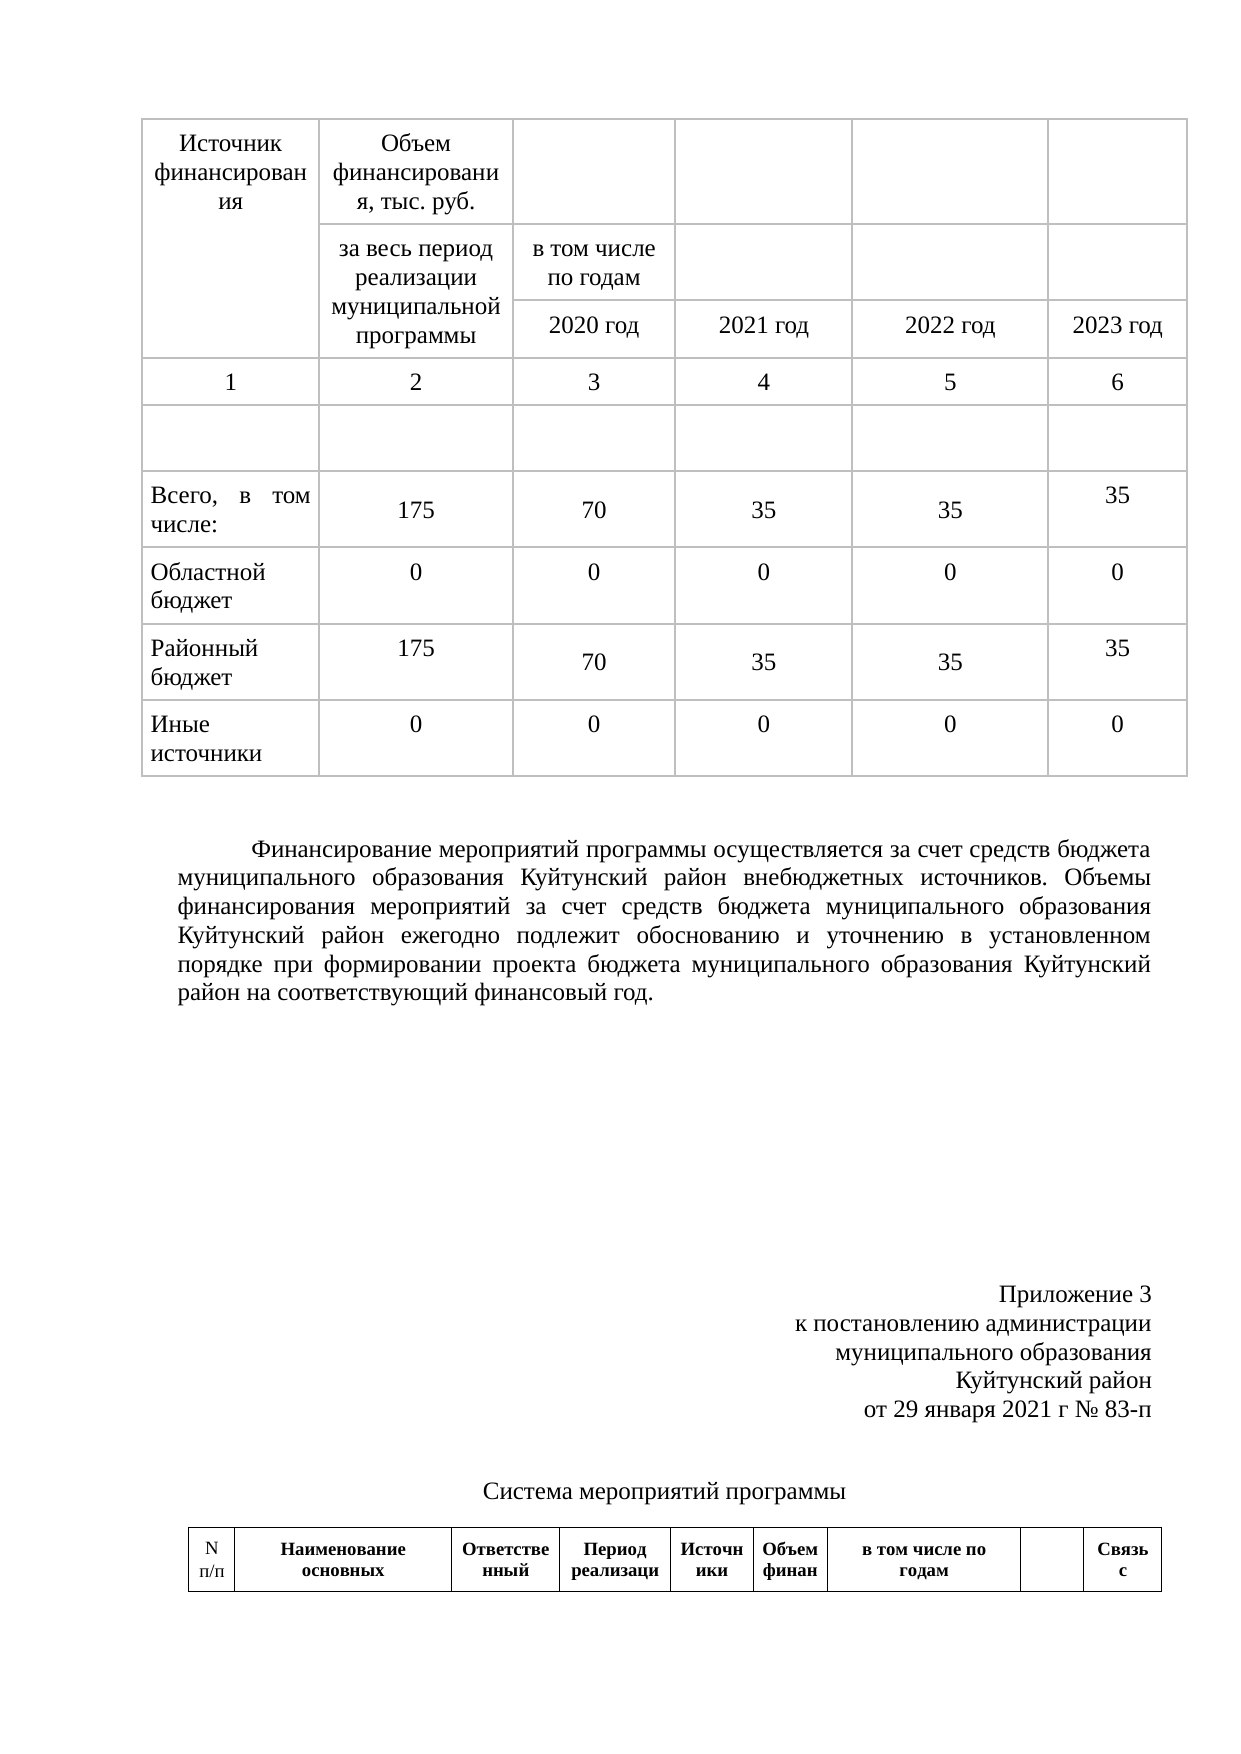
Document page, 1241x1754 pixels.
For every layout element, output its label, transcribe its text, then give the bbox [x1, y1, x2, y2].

table_cell 175 [320, 625, 512, 699]
table_cell 6 [1049, 359, 1186, 404]
table_cell 2 [320, 359, 512, 404]
table_cell 0 [676, 548, 851, 622]
table_cell Всего, в том числе: [143, 472, 318, 546]
table_cell [676, 225, 851, 299]
table_cell 0 [853, 548, 1047, 622]
table_cell 2022 год [853, 301, 1047, 357]
table_cell [853, 406, 1047, 470]
table_cell Иные источники [143, 701, 318, 775]
table_cell 35 [1049, 472, 1186, 546]
table_cell 0 [1049, 548, 1186, 622]
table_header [235, 1528, 451, 1591]
text Куйтунский район [177, 1365, 1152, 1394]
table_cell [1049, 225, 1186, 299]
text Приложение 3 [177, 1279, 1152, 1308]
table_cell 35 [676, 472, 851, 546]
text Финансирование мероприятий программы осуществляется за счет средств бюджета муниципального образования Куйтунский район внебюджетных источников. Объемы финансирования мероприятий за счет средств бюджета муниципального образования Куйтунский район ежегодно подлежит обоснованию и уточнению в установленном порядке при формировании проекта бюджета муниципального образования Куйтунский район на соответствующий финансовый год. [177, 834, 1152, 1006]
text к постановлению администрации [177, 1308, 1152, 1337]
table_header [676, 120, 851, 223]
table_header Объем финансирования, тыс. руб. [320, 120, 512, 223]
table_cell 0 [320, 548, 512, 622]
text муниципального образования [177, 1337, 1152, 1365]
table_cell 35 [853, 472, 1047, 546]
table_cell в том числе по годам [514, 225, 674, 299]
table_cell 0 [853, 701, 1047, 775]
table_header в том числе по годам [828, 1528, 1020, 1591]
table_cell 35 [676, 625, 851, 699]
table_cell 2021 год [676, 301, 851, 357]
text от 29 января 2021 г № 83-п [177, 1394, 1152, 1423]
table_cell 0 [514, 548, 674, 622]
table_header Период реализации [560, 1528, 670, 1591]
table_cell 1 [143, 359, 318, 404]
table_cell [853, 225, 1047, 299]
table_cell Районный бюджет [143, 625, 318, 699]
table_cell 0 [514, 701, 674, 775]
table_cell 0 [676, 701, 851, 775]
table_cell 5 [853, 359, 1047, 404]
table_cell Областной бюджет [143, 548, 318, 622]
table_header Источник финансирования [143, 120, 318, 357]
table_header [853, 120, 1047, 223]
table_cell 175 [320, 472, 512, 546]
table_header [1021, 1528, 1083, 1591]
table_header [1049, 120, 1186, 223]
table_cell 70 [514, 472, 674, 546]
table_cell [676, 406, 851, 470]
table_cell [320, 406, 512, 470]
table_cell 0 [1049, 701, 1186, 775]
table_cell 0 [320, 701, 512, 775]
table_cell [1049, 406, 1186, 470]
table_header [754, 1528, 827, 1591]
table_cell 35 [853, 625, 1047, 699]
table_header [671, 1528, 753, 1591]
table_cell 2023 год [1049, 301, 1186, 357]
table_cell 4 [676, 359, 851, 404]
table_cell за весь период реализации муниципальной программы [320, 225, 512, 357]
table_cell 35 [1049, 625, 1186, 699]
table_cell 70 [514, 625, 674, 699]
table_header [452, 1528, 559, 1591]
table_header [514, 120, 674, 223]
table_cell 3 [514, 359, 674, 404]
text Система мероприятий программы [177, 1476, 1152, 1505]
table_cell [143, 406, 318, 470]
table_cell 2020 год [514, 301, 674, 357]
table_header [1084, 1528, 1161, 1591]
table_cell [514, 406, 674, 470]
table_header N п/п [189, 1528, 234, 1591]
